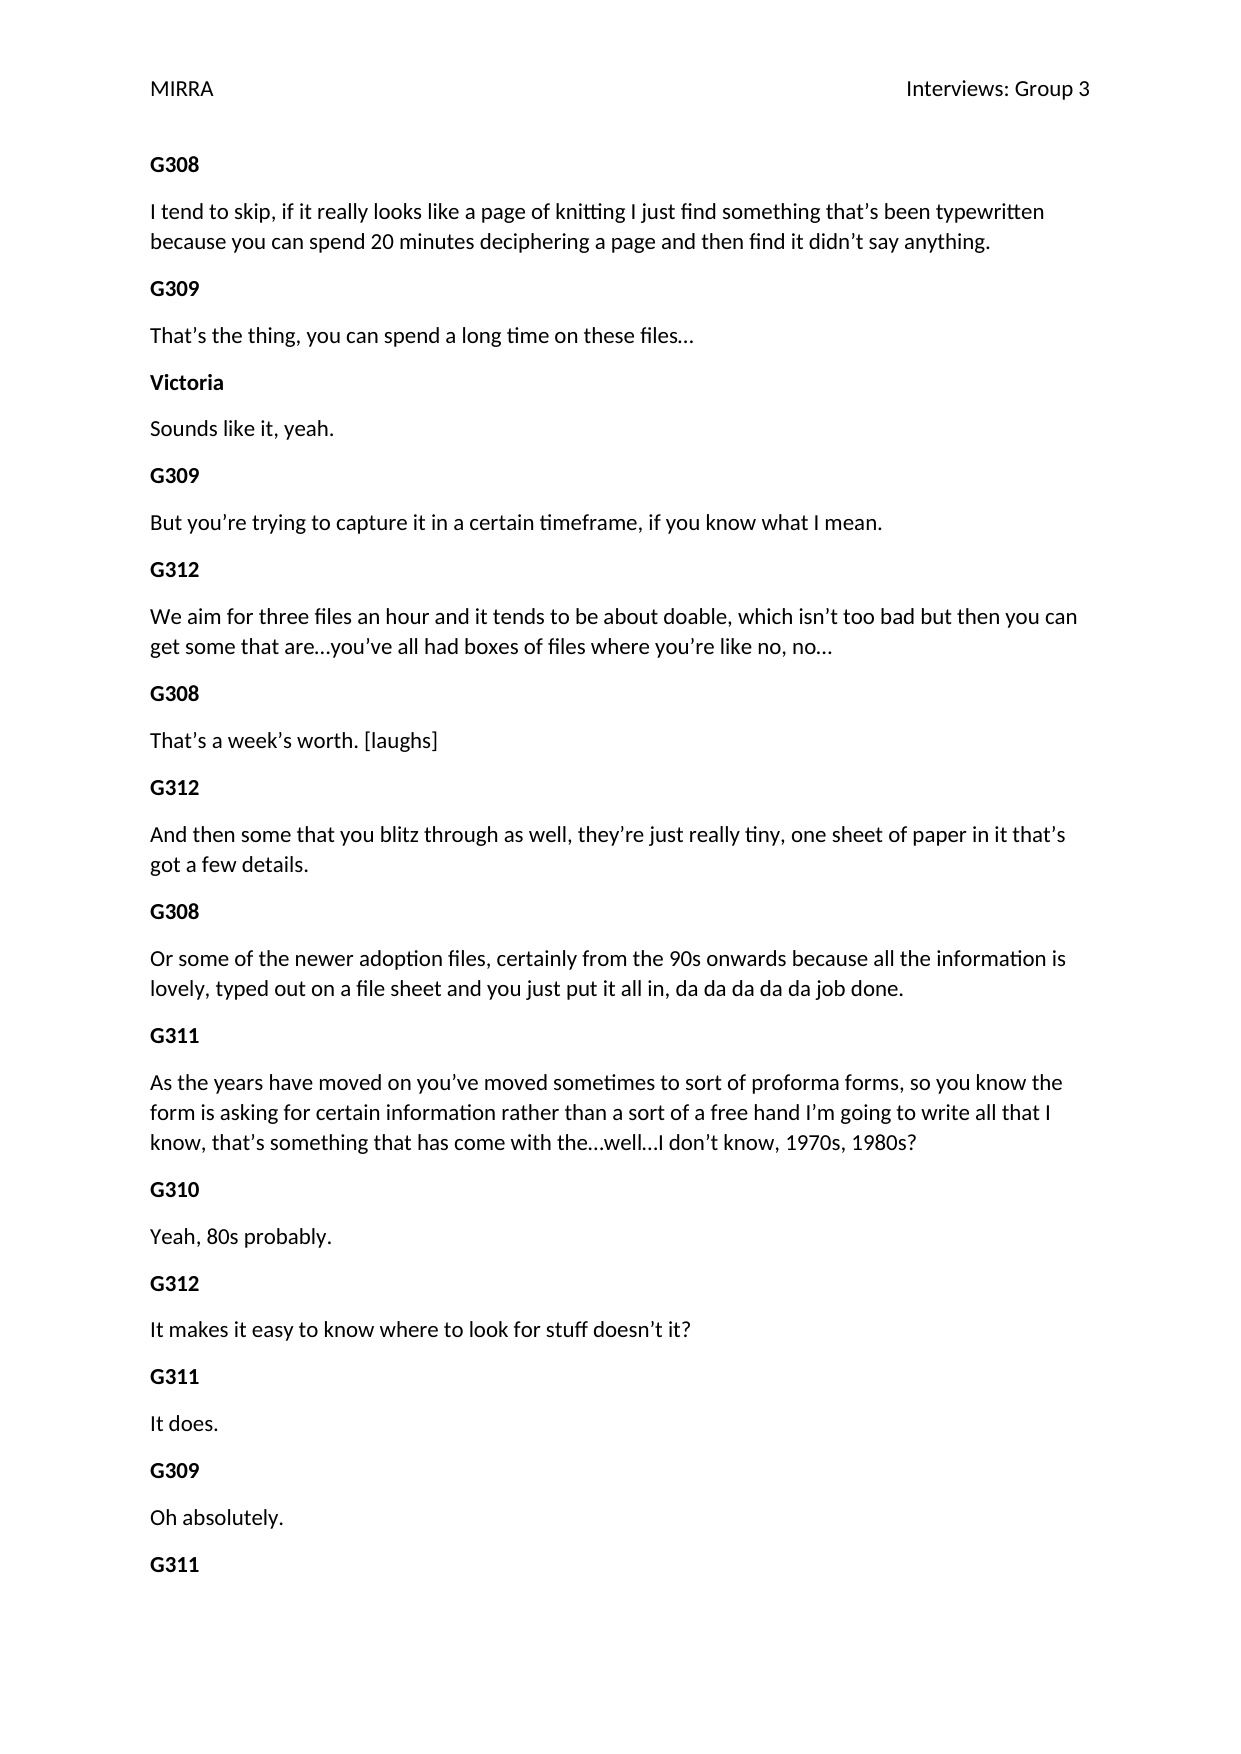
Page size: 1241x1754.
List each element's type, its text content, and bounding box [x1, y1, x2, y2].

text Or some of the newer adoption files, certainly from the 90s onwards because all the information is lovely, typed out on a file sheet and you just put it all in, da da da da da job done. [150, 944, 1090, 1002]
text Yeah, 80s probably. [150, 1222, 1090, 1250]
text That’s a week’s worth. [laughs] [150, 726, 1090, 754]
text As the years have moved on you’ve moved sometimes to sort of proforma forms, so you know the form is asking for certain information rather than a sort of a free hand I’m going to write all that I know, that’s something that has come with the…well…I don’t know, 1970s, 1980s? [150, 1068, 1090, 1156]
text Sounds like it, yeah. [150, 414, 1090, 443]
text I tend to skip, if it really looks like a page of knitting I just find something that’s been typewritten because you can spend 20 minutes deciphering a page and then find it didn’t say anything. [150, 197, 1090, 255]
text G311 [150, 1021, 1090, 1049]
text It makes it easy to know where to look for stuff doesn’t it? [150, 1316, 1090, 1344]
text G308 [150, 897, 1090, 925]
text And then some that you blitz through as well, they’re just really tiny, one sheet of paper in it that’s got a few details. [150, 820, 1090, 878]
text G311 [150, 1550, 1090, 1578]
text G311 [150, 1362, 1090, 1391]
text Oh absolutely. [150, 1503, 1090, 1531]
text But you’re trying to capture it in a certain timeframe, if you know what I mean. [150, 508, 1090, 536]
text It does. [150, 1409, 1090, 1437]
text G309 [150, 274, 1090, 302]
text Victoria [150, 368, 1090, 396]
text We aim for three files an hour and it tends to be about doable, which isn’t too bad but then you can get some that are…you’ve all had boxes of files where you’re like no, no… [150, 602, 1090, 660]
text G309 [150, 1456, 1090, 1484]
text That’s the thing, you can spend a long time on these files… [150, 321, 1090, 349]
text G310 [150, 1175, 1090, 1203]
text G308 [150, 679, 1090, 707]
text G312 [150, 1269, 1090, 1297]
text G312 [150, 555, 1090, 583]
text G308 [150, 150, 1090, 178]
text G309 [150, 461, 1090, 489]
text G312 [150, 773, 1090, 801]
